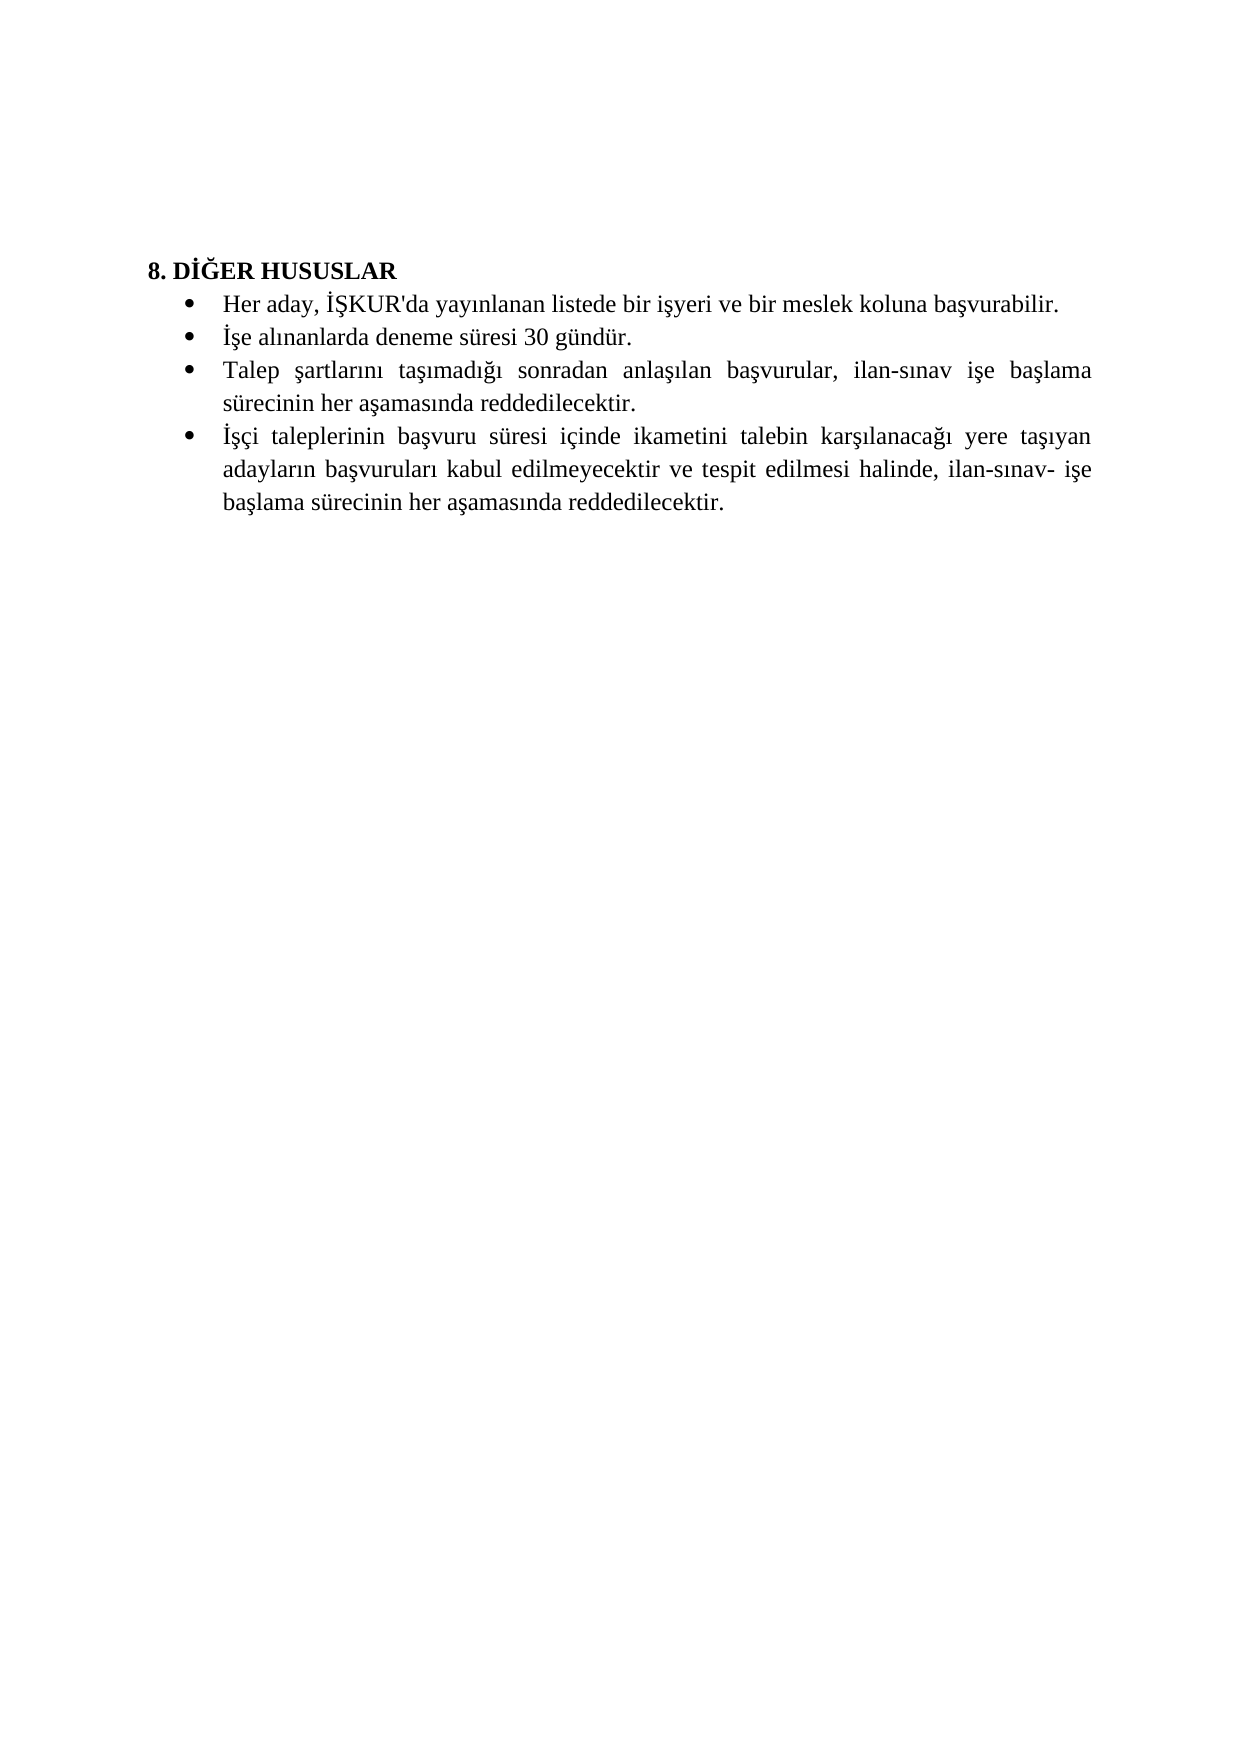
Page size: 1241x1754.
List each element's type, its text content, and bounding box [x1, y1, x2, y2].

list İşçi taleplerinin başvuru süresi içinde ikametini talebin karşılanacağı yere taşıyan adayların başvuruları kabul edilmeyecektir ve tespit edilmesi halinde, ilan-sınav- işe başlama sürecinin her aşamasında reddedilecektir. [185, 421, 1092, 516]
list Her aday, İŞKUR'da yayınlanan listede bir işyeri ve bir meslek koluna başvurabilir. [185, 289, 1092, 318]
text 8. DİĞER HUSUSLAR [148, 256, 1092, 285]
list İşe alınanlarda deneme süresi 30 gündür. [185, 322, 1092, 351]
list Talep şartlarını taşımadığı sonradan anlaşılan başvurular, ilan-sınav işe başlama sürecinin her aşamasında reddedilecektir. [185, 355, 1092, 417]
